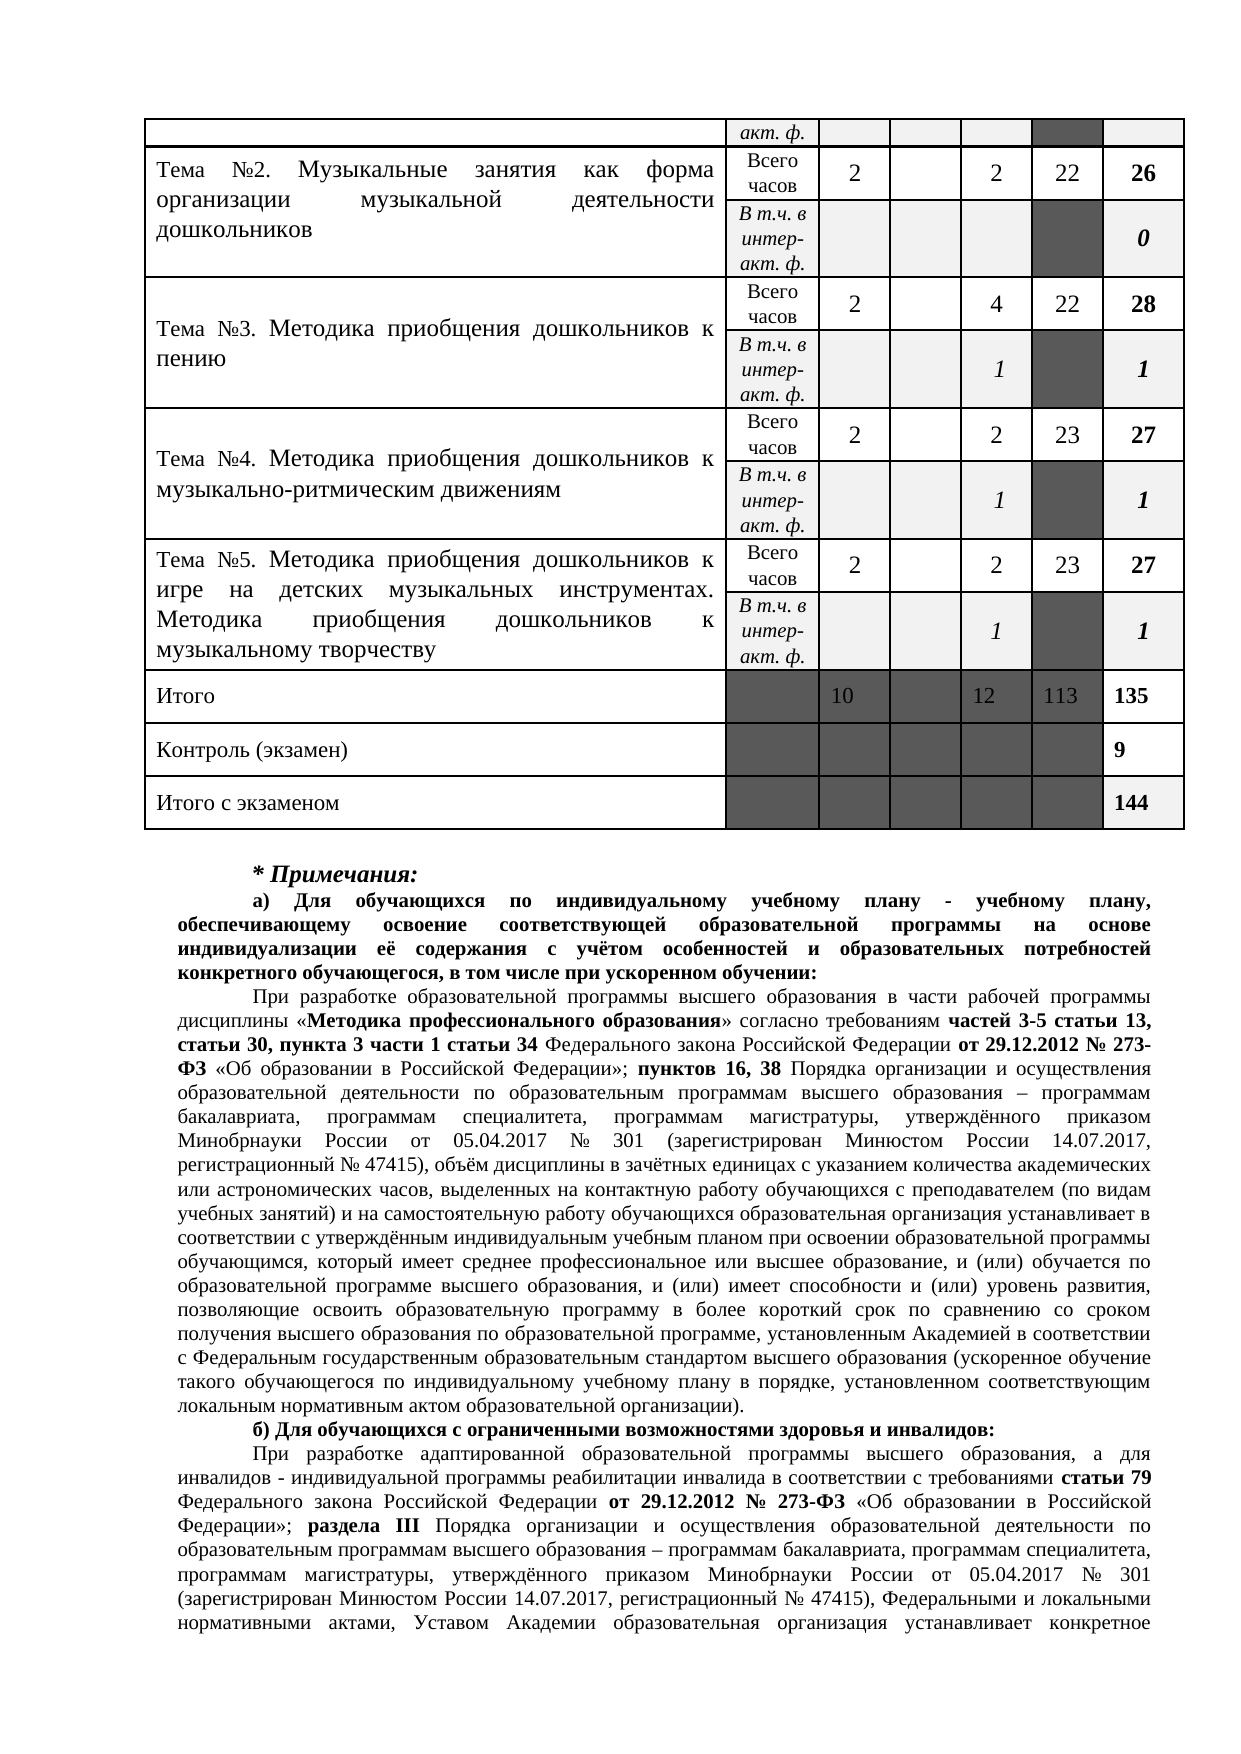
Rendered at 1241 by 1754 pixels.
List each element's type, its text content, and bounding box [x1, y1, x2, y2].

table_cell [962, 777, 1031, 828]
table_cell [820, 724, 889, 775]
table_cell [962, 201, 1031, 276]
table_cell [727, 671, 818, 722]
table_cell [891, 724, 960, 775]
table_cell Всего часов [727, 278, 818, 329]
table_cell В т.ч. в интер-акт. ф. [727, 201, 818, 276]
table_cell [727, 724, 818, 775]
table_cell 2 [820, 409, 889, 460]
table_cell 1 [962, 120, 1031, 145]
table_cell [727, 777, 818, 828]
table_cell [891, 120, 960, 145]
text При разработке образовательной программы высшего образования в части рабочей программы дисциплины «Методика профессионального образования» согласно требованиям частей 3-5 статьи 13, статьи 30, пункта 3 части 1 статьи 34 Федерального закона Российской Федерации от 29.12.2012 № 273-ФЗ «Об образовании в Российской Федерации»; пунктов 16, 38 Порядка организации и осуществления образовательной деятельности по образовательным программам высшего образования – программам бакалавриата, программам специалитета, программам магистратуры, утверждённого приказом Минобрнауки России от 05.04.2017 № 301 (зарегистрирован Минюстом России 14.07.2017, регистрационный № 47415), объём дисциплины в зачётных единицах с указанием количества академических или астрономических часов, выделенных на контактную работу обучающихся с преподавателем (по видам учебных занятий) и на самостоятельную работу обучающихся образовательная организация устанавливает в соответствии с утверждённым индивидуальным учебным планом при освоении образовательной программы обучающимся, который имеет среднее профессиональное или высшее образование, и (или) обучается по образовательной программе высшего образования, и (или) имеет способности и (или) уровень развития, позволяющие освоить образовательную программу в более короткий срок по сравнению со сроком получения высшего образования по образовательной программе, установленным Академией в соответствии с Федеральным государственным образовательным стандартом высшего образования (ускоренное обучение такого обучающегося по индивидуальному учебному плану в порядке, установленном соответствующим локальным нормативным актом образовательной организации). [177, 984, 1152, 1417]
table_cell [1033, 331, 1102, 407]
table_cell [891, 593, 960, 669]
table_cell [820, 777, 889, 828]
table_cell 2 [820, 148, 889, 198]
table_cell 27 [1104, 409, 1183, 460]
table_cell [891, 777, 960, 828]
table_cell 27 [1104, 540, 1183, 591]
table_cell 23 [1033, 409, 1102, 460]
table_cell Тема №5. Методика приобщения дошкольников к игре на детских музыкальных инструментах. Методика приобщения дошкольников к музыкальному творчеству [146, 540, 725, 669]
table_cell [891, 278, 960, 329]
table_cell [1033, 593, 1102, 669]
table_cell 2 [820, 278, 889, 329]
text б) Для обучающихся с ограниченными возможностями здоровья и инвалидов: [177, 1417, 1152, 1441]
table_cell [891, 331, 960, 407]
table_cell 135 [1104, 671, 1183, 722]
table_cell [820, 462, 889, 538]
table_cell 10 [820, 671, 889, 722]
table_cell [891, 540, 960, 591]
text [177, 1441, 1152, 1634]
table_cell Всего часов [727, 409, 818, 460]
table_cell 1 [962, 331, 1031, 407]
table_cell 1 [962, 462, 1031, 538]
table_cell [891, 671, 960, 722]
table_cell [891, 148, 960, 198]
table_cell 26 [1104, 148, 1183, 198]
table_cell [1033, 201, 1102, 276]
table_cell В т.ч. в интер-акт. ф. [727, 331, 818, 407]
table_cell [962, 724, 1031, 775]
table_cell 22 [1033, 148, 1102, 198]
table_cell В т.ч. в интер-акт. ф. [727, 462, 818, 538]
table_cell Всего часов [727, 540, 818, 591]
table_cell Итого с экзаменом [146, 777, 725, 828]
table_cell 1 [1104, 120, 1183, 145]
table_cell Тема №4. Методика приобщения дошкольников к музыкально-ритмическим движениям [146, 409, 725, 538]
table_cell [1033, 777, 1102, 828]
table_cell [820, 331, 889, 407]
table_cell [891, 409, 960, 460]
table_cell 12 [962, 671, 1031, 722]
table_cell [891, 462, 960, 538]
table_cell 113 [1033, 671, 1102, 722]
text а) Для обучающихся по индивидуальному учебному плану - учебному плану, обеспечивающему освоение соответствующей образовательной программы на основе индивидуализации её содержания с учётом особенностей и образовательных потребностей конкретного обучающегося, в том числе при ускоренном обучении: [177, 888, 1152, 984]
table_cell 2 [962, 409, 1031, 460]
table_cell 1 [1104, 593, 1183, 669]
table_cell [820, 593, 889, 669]
table_cell Всего часов [727, 148, 818, 198]
table_cell 23 [1033, 540, 1102, 591]
table_cell 4 [962, 278, 1031, 329]
text * Примечания: [177, 859, 1152, 888]
table_cell Тема №3. Методика приобщения дошкольников к пению [146, 278, 725, 407]
table_cell 1 [962, 593, 1031, 669]
table_cell [820, 120, 889, 145]
table_cell [1033, 462, 1102, 538]
table_cell 28 [1104, 278, 1183, 329]
table_cell [1033, 724, 1102, 775]
table_cell [891, 201, 960, 276]
table_cell Итого [146, 671, 725, 722]
table_cell [1033, 120, 1102, 145]
table_cell Контроль (экзамен) [146, 724, 725, 775]
table_cell В т.ч. в интер-акт. ф. [727, 593, 818, 669]
table_cell 0 [1104, 201, 1183, 276]
table_cell 2 [962, 540, 1031, 591]
table_cell 22 [1033, 278, 1102, 329]
table_cell 1 [1104, 462, 1183, 538]
table_cell 9 [1104, 724, 1183, 775]
table_cell 2 [962, 148, 1031, 198]
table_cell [727, 120, 818, 145]
table_cell Тема №2. Музыкальные занятия как форма организации музыкальной деятельности дошкольников [146, 148, 725, 276]
table_cell 2 [820, 540, 889, 591]
table_cell 144 [1104, 777, 1183, 828]
table_cell 1 [1104, 331, 1183, 407]
table_cell [820, 201, 889, 276]
